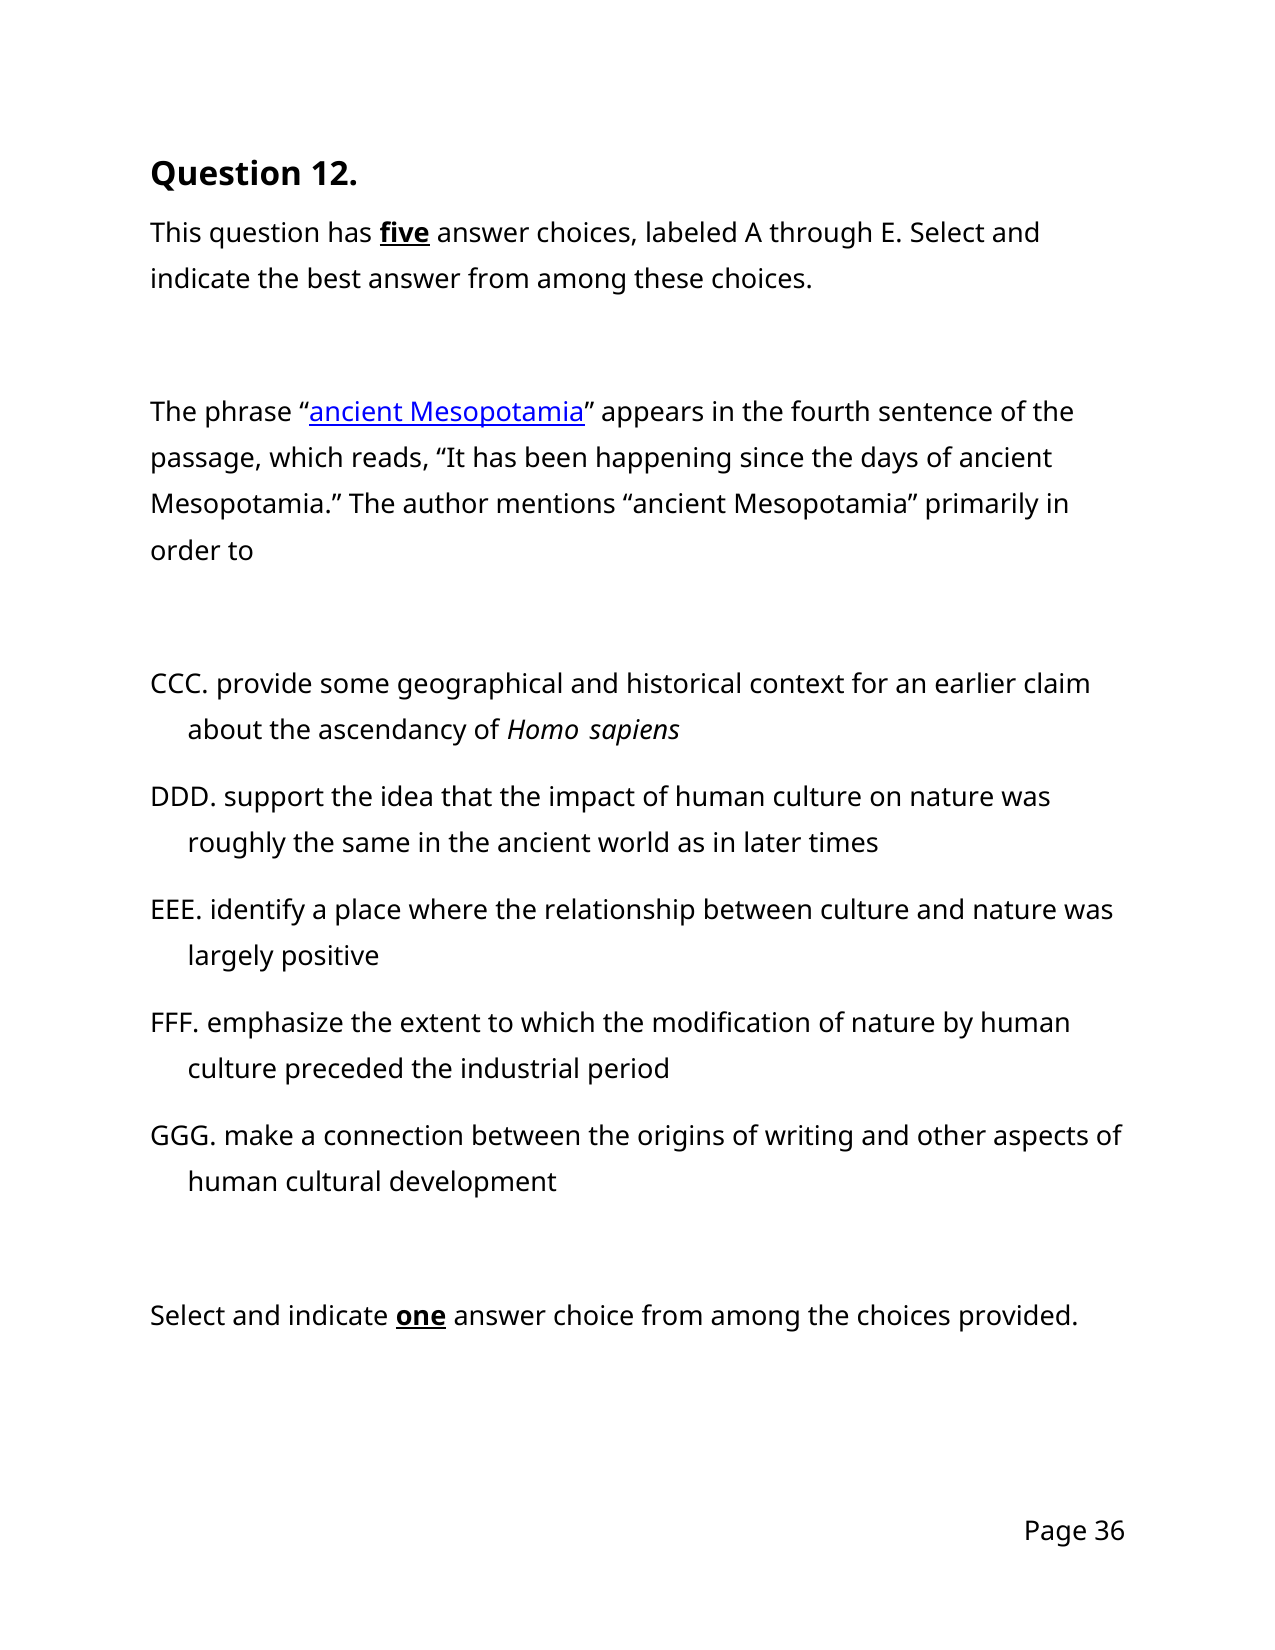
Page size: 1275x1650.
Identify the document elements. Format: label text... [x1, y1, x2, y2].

text Select and indicate one answer choice from among the choices provided. [150, 1296, 1125, 1333]
list make a connection between the origins of writing and other aspects of human cultural development [150, 1116, 1125, 1199]
subtitle Question 12. [150, 150, 1125, 195]
list provide some geographical and historical context for an earlier claim about the ascendancy of Homo sapiens [150, 665, 1125, 748]
text This question has five answer choices, labeled A through E. Select and indicate the best answer from among these choices. [150, 213, 1125, 296]
list support the idea that the impact of human culture on nature was roughly the same in the ancient world as in later times [150, 778, 1125, 861]
text The phrase “ancient Mesopotamia” appears in the fourth sentence of the passage, which reads, “It has been happening since the days of ancient Mesopotamia.” The author mentions “ancient Mesopotamia” primarily in order to [150, 393, 1125, 568]
list identify a place where the relationship between culture and nature was largely positive [150, 891, 1125, 973]
list emphasize the extent to which the modification of nature by human culture preceded the industrial period [150, 1003, 1125, 1086]
